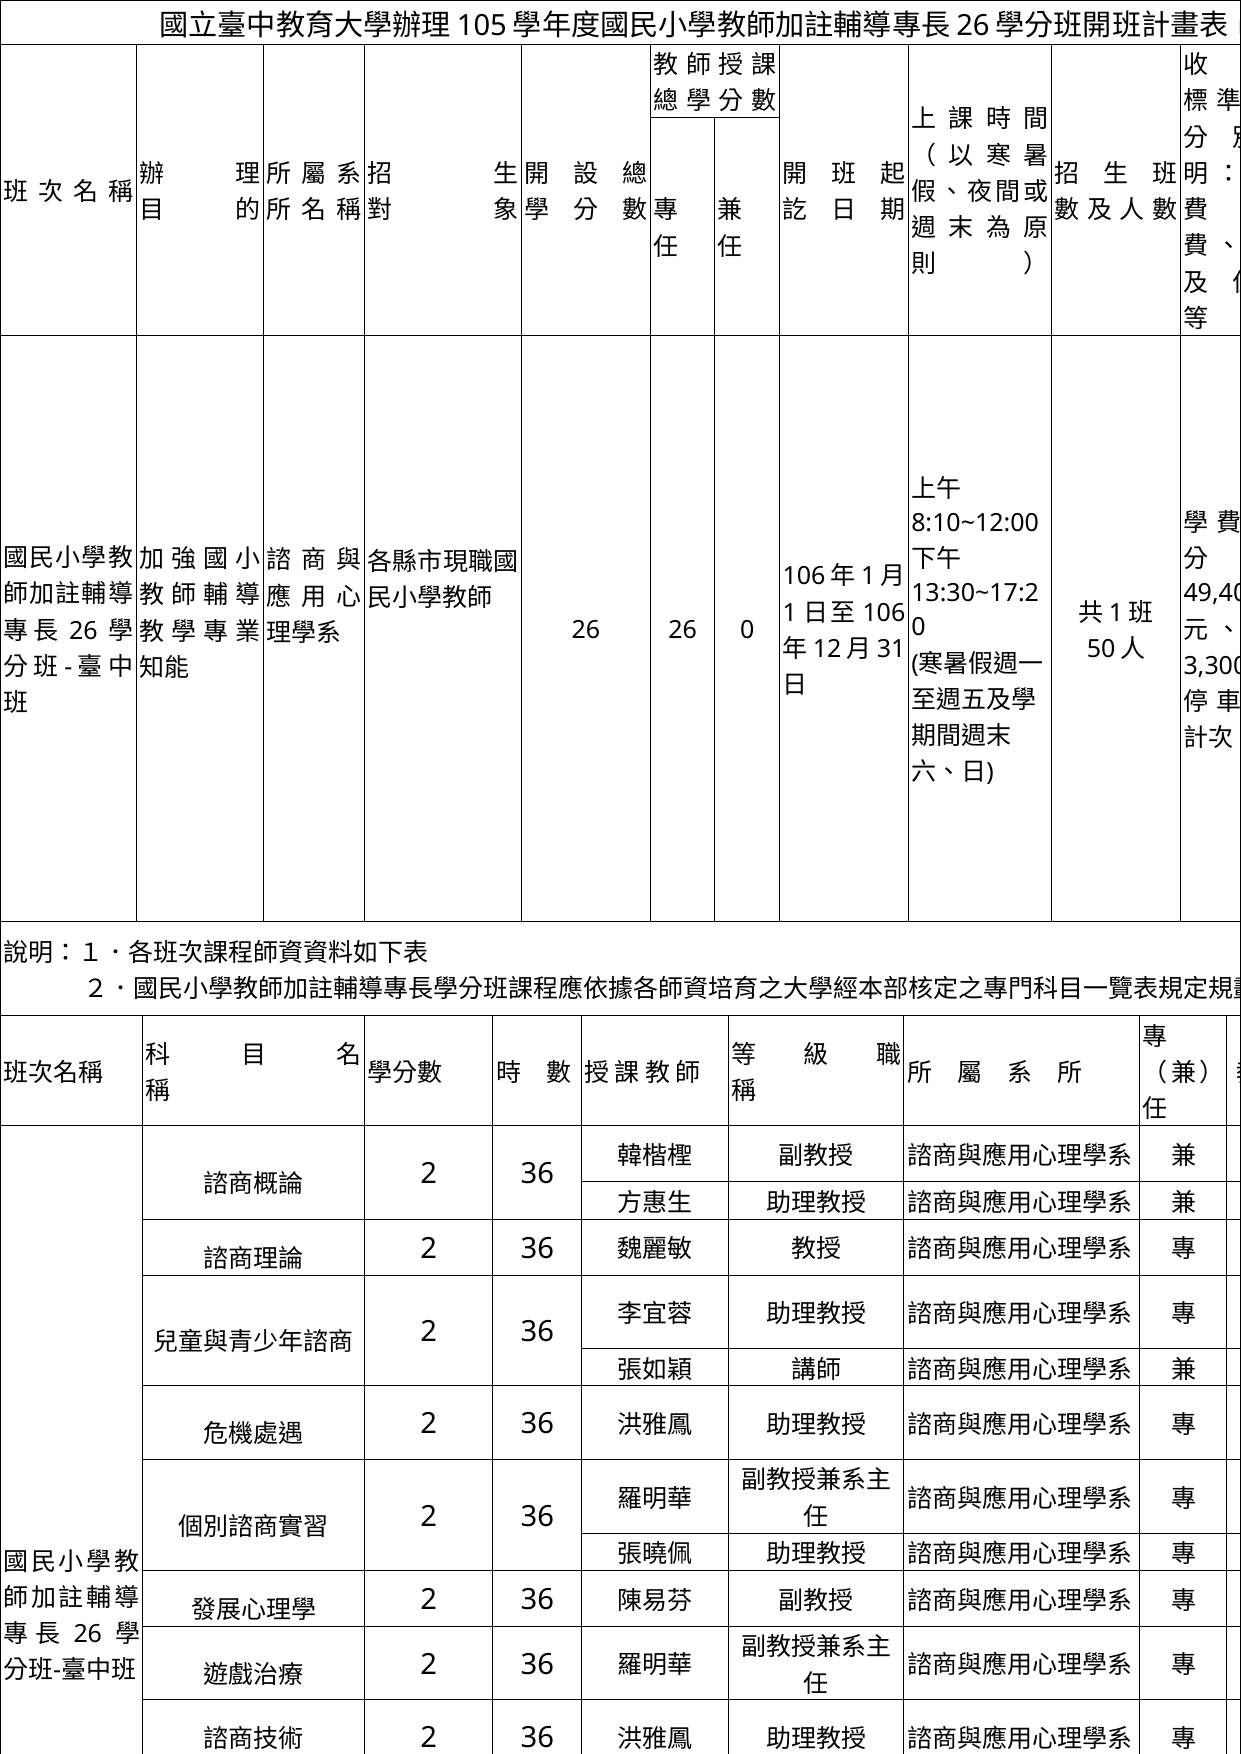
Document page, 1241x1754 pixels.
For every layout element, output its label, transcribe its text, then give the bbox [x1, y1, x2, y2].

table_cell 羅明華 [582, 1627, 728, 1699]
table_cell 專 [1140, 1571, 1226, 1626]
table_cell 36 [493, 1700, 581, 1754]
table_cell 諮商與應用心理學系 [264, 336, 364, 921]
table_cell 專 [1140, 1460, 1226, 1532]
table_header 國立臺中教育大學辦理105學年度國民小學教師加註輔導專長26學分班開班計畫表﹝一式二份﹞ [1, 1, 1240, 43]
table_cell 36 [493, 1627, 581, 1699]
table_cell 教師授課總學分數 [651, 45, 779, 117]
table_cell 諮商與應用心理學系 [904, 1700, 1139, 1754]
table_cell 諮商與應用心理學系 [904, 1571, 1139, 1626]
table_cell 助理教授 [729, 1386, 903, 1459]
table_cell 所屬系 所名稱 [264, 45, 364, 334]
table_cell 教授 [729, 1220, 903, 1274]
table_cell 遊戲治療 [143, 1627, 364, 1699]
table_cell 兼 [1140, 1182, 1226, 1218]
table_cell 專 [1140, 1700, 1226, 1754]
table_cell 助理教授 [729, 1534, 903, 1570]
table_cell 收費 標準（請分別列明：學分費、雜費、停車及住宿等） [1181, 45, 1240, 334]
table_cell 招生 對象 [365, 45, 521, 334]
table_cell 授 課 教 師 [582, 1016, 728, 1125]
table_cell 2 [365, 1386, 492, 1459]
table_cell 兼 任 [715, 118, 779, 334]
table_cell 諮商概論 [143, 1126, 364, 1218]
table_cell 26 [651, 336, 714, 921]
table_cell 所 屬 系 所 [904, 1016, 1139, 1125]
table_cell 助理教授 [729, 1276, 903, 1348]
table_cell 專 [1140, 1220, 1226, 1274]
table_cell 張如穎 [582, 1349, 728, 1385]
table_cell 魏麗敏 [582, 1220, 728, 1274]
table_cell 助理教授 [729, 1700, 903, 1754]
table_cell 洪雅鳳 [582, 1700, 728, 1754]
table_cell 羅明華 [582, 1460, 728, 1532]
table_cell 諮商與應用心理學系 [904, 1627, 1139, 1699]
table_cell 諮商與應用心理學系 [904, 1220, 1139, 1274]
table_cell 專 [1140, 1276, 1226, 1348]
table_cell 諮商與應用心理學系 [904, 1534, 1139, 1570]
table_cell 諮商與應用心理學系 [904, 1276, 1139, 1348]
table_cell 助理教授 [729, 1182, 903, 1218]
table_cell 諮商與應用心理學系 [904, 1460, 1139, 1532]
table_cell 副字第038311號 [1227, 1460, 1240, 1532]
table_cell 陳易芬 [582, 1571, 728, 1626]
table_cell 韓楷檉 [582, 1126, 728, 1181]
table_cell 36 [493, 1571, 581, 1626]
table_cell 副字第038311號 [1227, 1627, 1240, 1699]
table_cell 講師 [729, 1349, 903, 1385]
table_cell 36 [493, 1276, 581, 1385]
table_cell 招生班 數及人數 [1052, 45, 1180, 334]
table_cell 專 [1140, 1534, 1226, 1570]
table_cell 洪雅鳳 [582, 1386, 728, 1459]
table_cell 班次名稱 [1, 1016, 142, 1125]
table_cell 說明：１．各班次課程師資資料如下表 ２．國民小學教師加註輔導專長學分班課程應依據各師資培育之大學經本部核定之專門科目一覽表規定規劃課程，並於備註欄敘明依據 [1, 922, 1240, 1015]
table_cell 加強國小教師輔導教學專業知能 [137, 336, 263, 921]
table_cell 106年1月1日至106年12月31日 [780, 336, 908, 921]
table_cell 班次名稱 [1, 45, 136, 334]
table_cell 副教授 [729, 1571, 903, 1626]
table_cell 副教授兼系主任 [729, 1460, 903, 1532]
table_cell 各縣市現職國民小學教師 [365, 336, 521, 921]
table_cell 國民小學教師加註輔導專長26學分班-臺中班 國民小學教師加註輔導專長26學分班-臺中班 [1, 1126, 142, 1754]
table_cell 諮商技術 [143, 1700, 364, 1754]
table_cell 等 級 職 稱 [729, 1016, 903, 1125]
table_cell 36 [493, 1460, 581, 1570]
table_cell 0 [715, 336, 779, 921]
table_cell 26 [522, 336, 650, 921]
table_cell 個別諮商實習 [143, 1460, 364, 1570]
table_cell 兼 [1140, 1126, 1226, 1181]
table_cell 專 任 [651, 118, 714, 334]
table_cell 上課時間（以寒暑假、夜間或週末為原則） [909, 45, 1051, 334]
table_cell 專（兼）任 [1140, 1016, 1226, 1125]
table_cell 36 [493, 1220, 581, 1274]
table_cell 張曉佩 [582, 1534, 728, 1570]
table_cell 諮商理論 [143, 1220, 364, 1274]
table_cell 開班起 訖日期 [780, 45, 908, 334]
table_cell 共1班 50人 [1052, 336, 1180, 921]
table_cell 教師證書號碼 [1227, 1016, 1240, 1125]
table_cell 36 [493, 1386, 581, 1459]
table_cell 2 [365, 1460, 492, 1570]
table_cell 2 [365, 1571, 492, 1626]
table_cell 2 [365, 1126, 492, 1218]
table_cell 諮商與應用心理學系 [904, 1349, 1139, 1385]
table_cell 國民小學教師加註輔導專長26學分班-臺中班 [1, 336, 136, 921]
table_cell 方惠生 [582, 1182, 728, 1218]
table_cell 專 [1140, 1627, 1226, 1699]
table_cell 2 [365, 1220, 492, 1274]
table_cell 副教授兼系主任 [729, 1627, 903, 1699]
table_cell 諮商與應用心理學系 [904, 1386, 1139, 1459]
table_cell 36 [493, 1126, 581, 1218]
table_cell 辦理 目的 [137, 45, 263, 334]
table_cell 2 [365, 1627, 492, 1699]
table_cell 發展心理學 [143, 1571, 364, 1626]
table_cell 上午8:10~12:00下午13:30~17:20 (寒暑假週一至週五及學期間週末六、日) [909, 336, 1051, 921]
table_cell 科 目 名 稱 [143, 1016, 364, 1125]
table_cell 時 數 [493, 1016, 581, 1125]
table_cell 2 [365, 1700, 492, 1754]
table_cell 專 [1140, 1386, 1226, 1459]
table_cell 諮商與應用心理學系 [904, 1182, 1139, 1218]
table_cell 兼 [1140, 1349, 1226, 1385]
table_cell 李宜蓉 [582, 1276, 728, 1348]
table_cell 無 [1227, 1182, 1240, 1218]
table_cell 開設總 學分數 [522, 45, 650, 334]
table_cell 諮商與應用心理學系 [904, 1126, 1139, 1181]
table_cell 學分數 [365, 1016, 492, 1125]
table_cell 兒童與青少年諮商 [143, 1276, 364, 1385]
table_cell 副教授 [729, 1126, 903, 1181]
table_cell 2 [365, 1276, 492, 1385]
table_cell 學費：學分費49,400元、雜費3,300元 停車費：計次50元 [1181, 336, 1240, 921]
table_cell 危機處遇 [143, 1386, 364, 1459]
